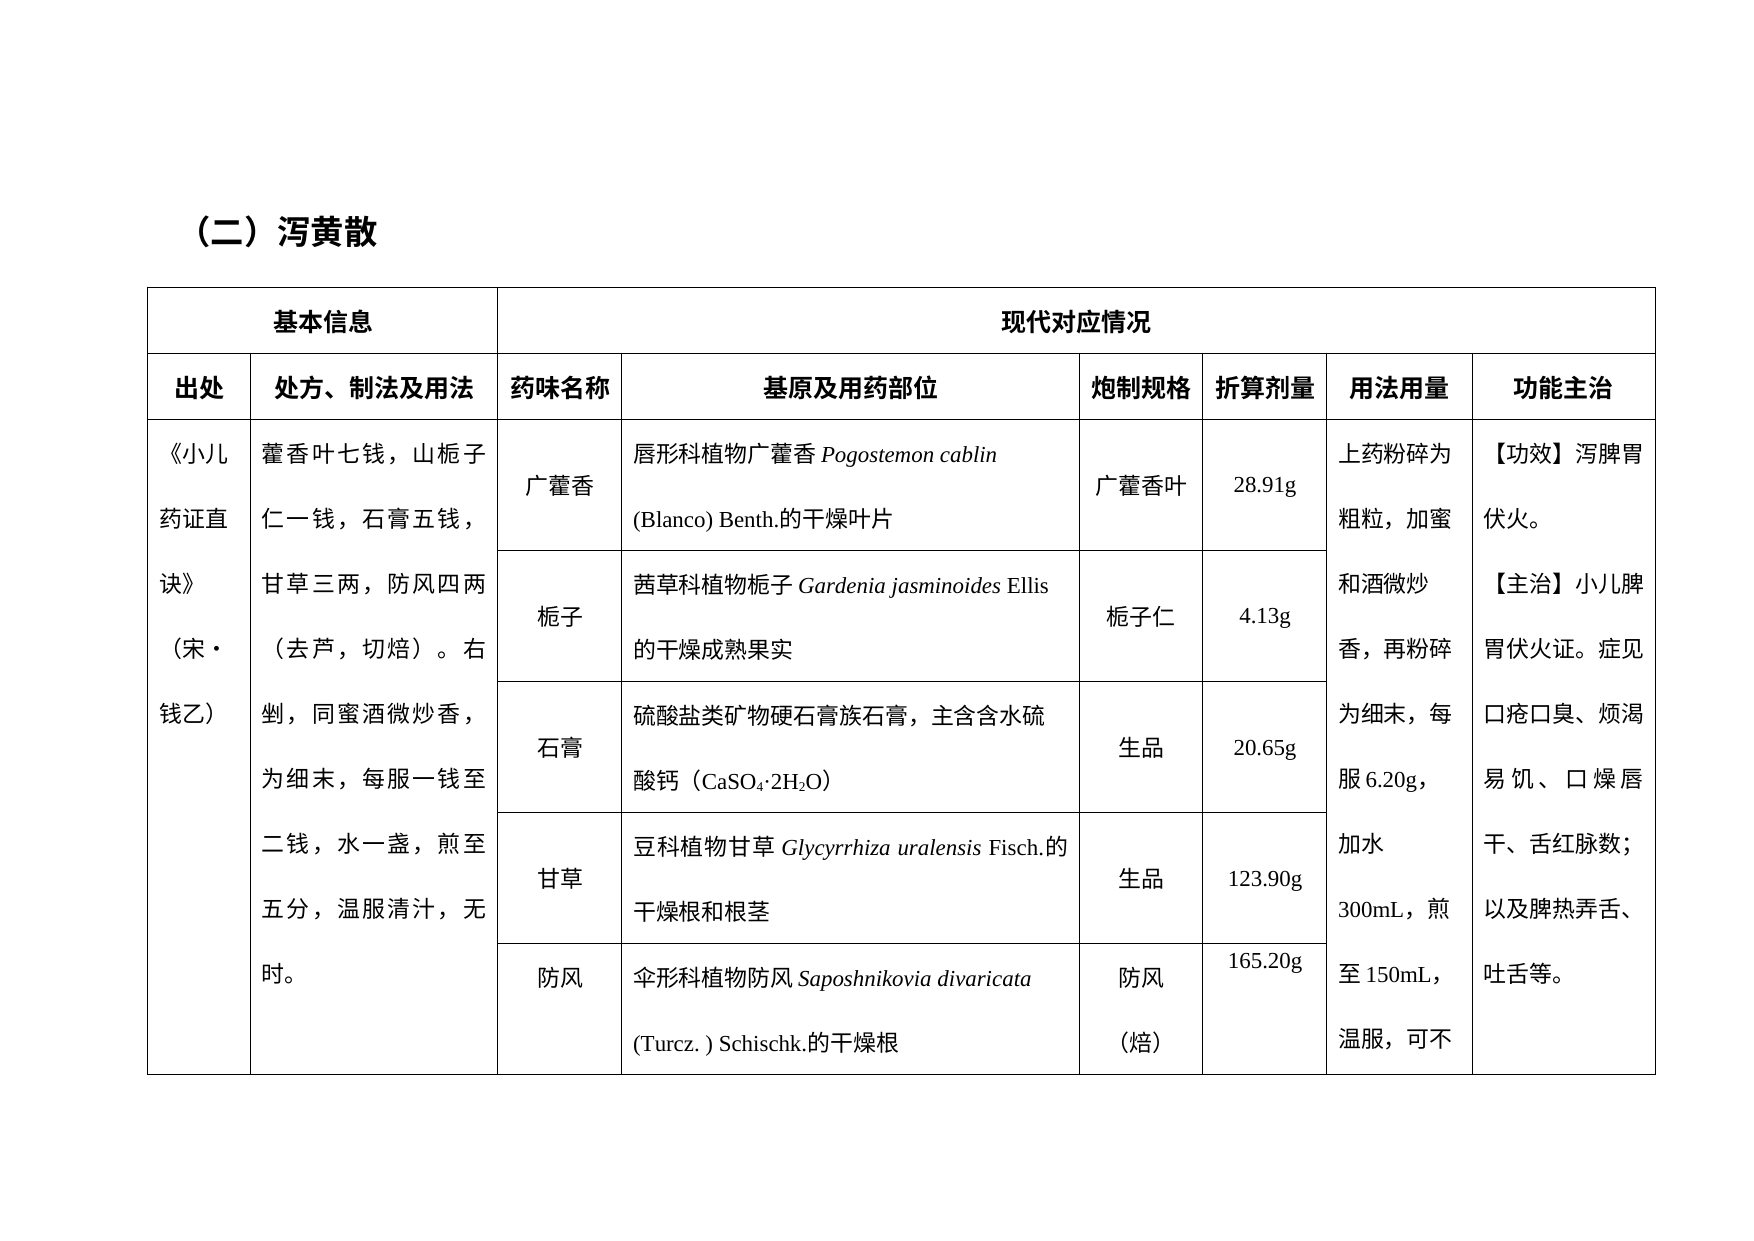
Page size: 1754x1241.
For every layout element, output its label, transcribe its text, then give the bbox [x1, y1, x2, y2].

table_cell 4.13g [1203, 551, 1326, 681]
table_cell 28.91g [1203, 420, 1326, 550]
table_cell 处方、制法及用法 [251, 354, 497, 419]
table_cell 《小儿药证直诀》（宋•钱乙） [148, 420, 250, 1074]
table_cell 上药粉碎为粗粒，加蜜和酒微炒香，再粉碎为细末，每服6.20g，加水300mL，煎至150mL，温服，可不定时服用。 [1327, 420, 1472, 1074]
table_cell 折算剂量 [1203, 354, 1326, 419]
table_cell 用法用量 [1327, 354, 1472, 419]
table_cell 生品 [1080, 813, 1202, 943]
table_cell 功能主治 [1473, 354, 1655, 419]
table_cell 豆科植物甘草Glycyrrhiza uralensis Fisch.的干燥根和根茎 [622, 813, 1079, 943]
table_cell 广藿香叶 [1080, 420, 1202, 550]
table_cell 硫酸盐类矿物硬石膏族石膏，主含含水硫酸钙（CaSO4·2H2O） [622, 682, 1079, 812]
table_cell 123.90g [1203, 813, 1326, 943]
table_cell 基原及用药部位 [622, 354, 1079, 419]
table_cell 唇形科植物广藿香Pogostemon cablin (Blanco) Benth.的干燥叶片 [622, 420, 1079, 550]
table_cell 炮制规格 [1080, 354, 1202, 419]
table_header 基本信息 [148, 288, 497, 353]
table_cell 出处 [148, 354, 250, 419]
text （二）泻黄散 [177, 198, 1577, 263]
table_cell 生品 [1080, 682, 1202, 812]
table_cell 广藿香 [498, 420, 621, 550]
table_header 现代对应情况 [498, 288, 1655, 353]
table_cell 茜草科植物栀子Gardenia jasminoides Ellis的干燥成熟果实 [622, 551, 1079, 681]
table_cell 栀子 [498, 551, 621, 681]
table_cell 20.65g [1203, 682, 1326, 812]
table_cell 藿香叶七钱，山栀子仁一钱，石膏五钱，甘草三两，防风四两（去芦，切焙）。右剉，同蜜酒微炒香，为细末，每服一钱至二钱，水一盏，煎至五分，温服清汁，无时。 [251, 420, 497, 1074]
table_cell 165.20g [1203, 944, 1326, 1074]
table_cell 甘草 [498, 813, 621, 943]
table_cell 药味名称 [498, 354, 621, 419]
table_cell 【功效】泻脾胃伏火。 【主治】小儿脾胃伏火证。症见口疮口臭、烦渴易饥、口燥唇干、舌红脉数；以及脾热弄舌、吐舌等。 [1473, 420, 1655, 1074]
table_cell 石膏 [498, 682, 621, 812]
table_cell 伞形科植物防风Saposhnikovia divaricata (Turcz. ) Schischk.的干燥根 [622, 944, 1079, 1074]
table_cell 防风（焙） [1080, 944, 1202, 1074]
table_cell 防风 [498, 944, 621, 1074]
table_cell 栀子仁 [1080, 551, 1202, 681]
